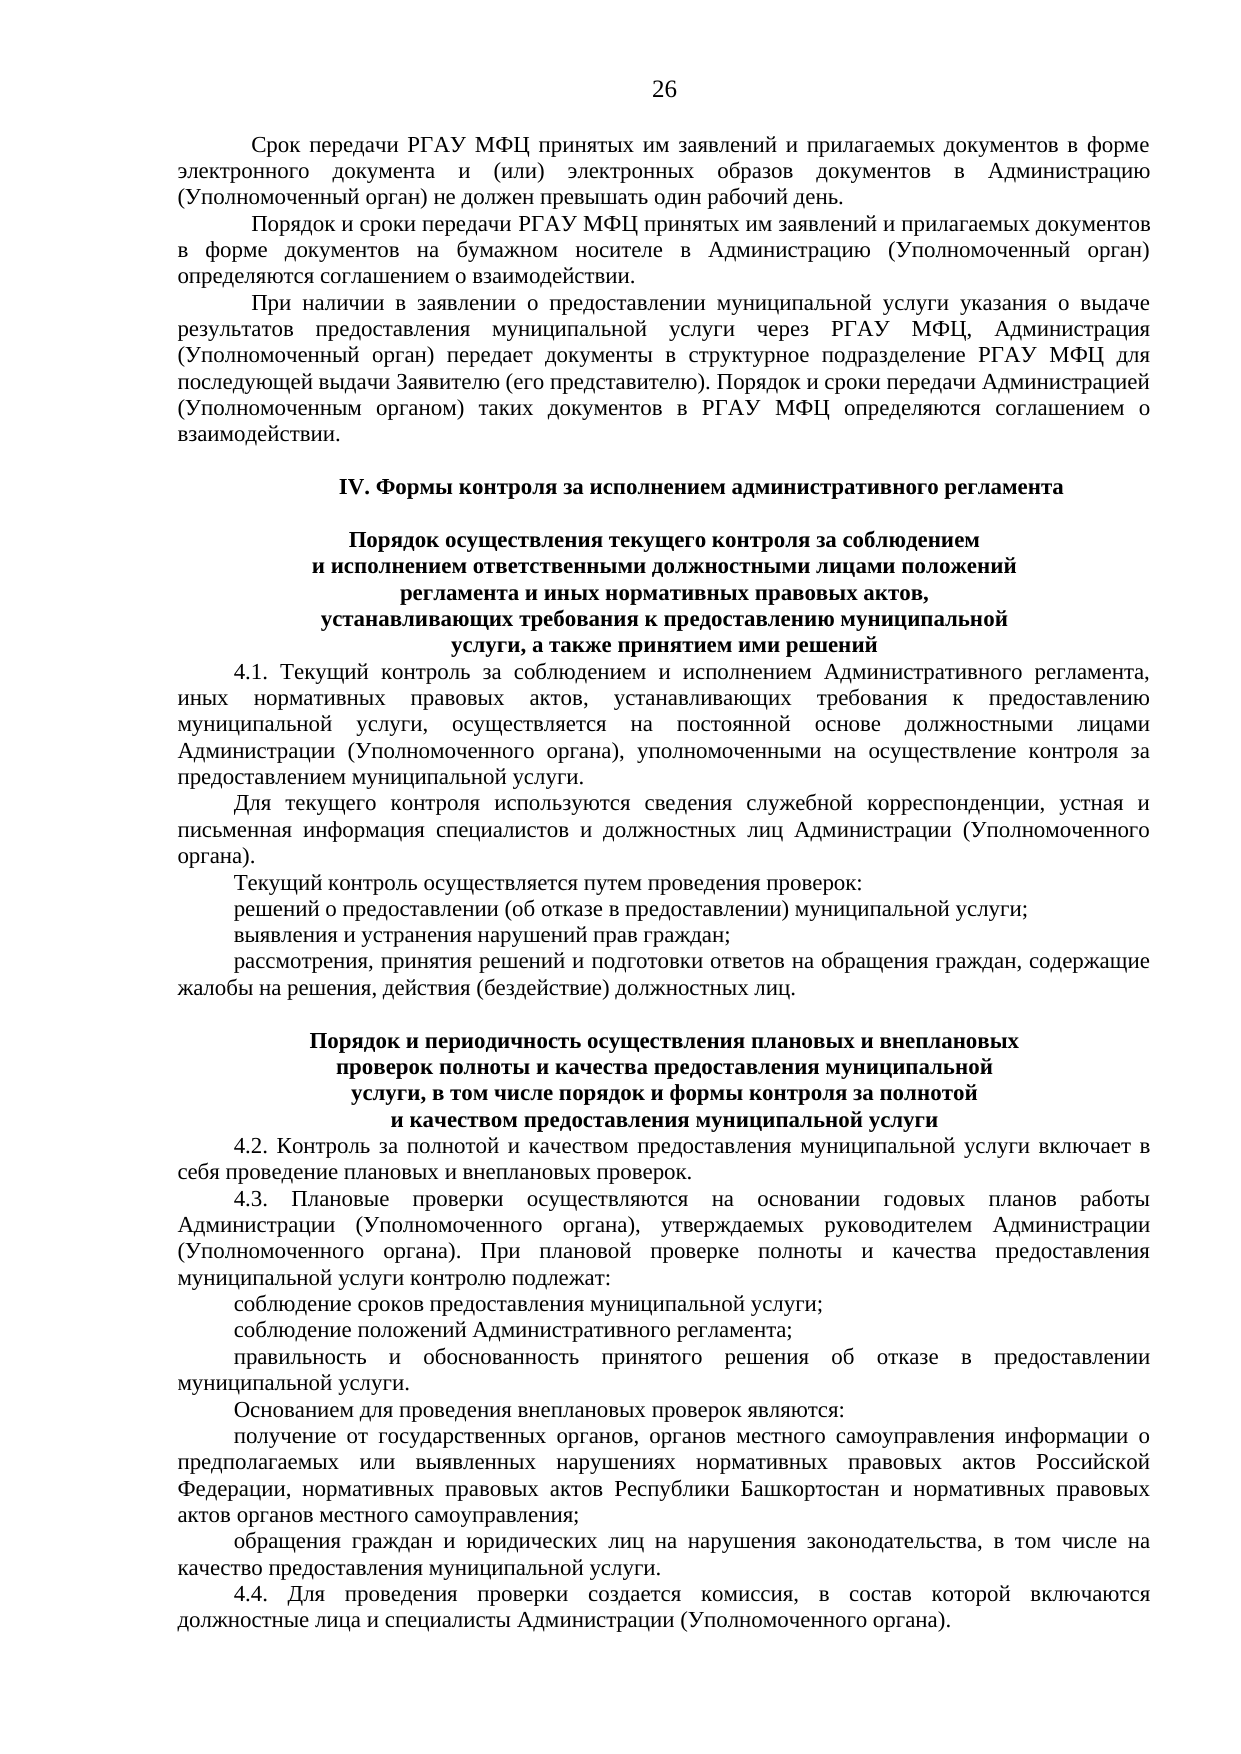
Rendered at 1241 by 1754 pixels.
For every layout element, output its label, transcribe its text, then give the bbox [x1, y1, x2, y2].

text и исполнением ответственными должностными лицами положений [177, 552, 1152, 579]
text Основанием для проведения внеплановых проверок являются: [177, 1396, 1152, 1422]
text и качеством предоставления муниципальной услуги [177, 1106, 1152, 1132]
text рассмотрения, принятия решений и подготовки ответов на обращения граждан, содержащие жалобы на решения, действия (бездействие) должностных лиц. [177, 948, 1152, 1000]
text 4.1. Текущий контроль за соблюдением и исполнением Административного регламента, иных нормативных правовых актов, устанавливающих требования к предоставлению муниципальной услуги, осуществляется на постоянной основе должностными лицами Администрации (Уполномоченного органа), уполномоченными на осуществление контроля за предоставлением муниципальной услуги. [177, 658, 1152, 789]
text IV. Формы контроля за исполнением административного регламента [177, 473, 1152, 499]
text выявления и устранения нарушений прав граждан; [177, 921, 1152, 948]
text услуги, а также принятием ими решений [177, 631, 1152, 658]
text решений о предоставлении (об отказе в предоставлении) муниципальной услуги; [177, 895, 1152, 921]
text 4.3. Плановые проверки осуществляются на основании годовых планов работы Администрации (Уполномоченного органа), утверждаемых руководителем Администрации (Уполномоченного органа). При плановой проверке полноты и качества предоставления муниципальной услуги контролю подлежат: [177, 1185, 1152, 1290]
text соблюдение сроков предоставления муниципальной услуги; [177, 1290, 1152, 1317]
text получение от государственных органов, органов местного самоуправления информации о предполагаемых или выявленных нарушениях нормативных правовых актов Российской Федерации, нормативных правовых актов Республики Башкортостан и нормативных правовых актов органов местного самоуправления; [177, 1422, 1152, 1527]
text Порядок и сроки передачи РГАУ МФЦ принятых им заявлений и прилагаемых документов в форме документов на бумажном носителе в Администрацию (Уполномоченный орган) определяются соглашением о взаимодействии. [177, 210, 1152, 289]
text обращения граждан и юридических лиц на нарушения законодательства, в том числе на качество предоставления муниципальной услуги. [177, 1527, 1152, 1580]
text регламента и иных нормативных правовых актов, [177, 579, 1152, 605]
text 4.4. Для проведения проверки создается комиссия, в состав которой включаются должностные лица и специалисты Администрации (Уполномоченного органа). [177, 1580, 1152, 1633]
text Срок передачи РГАУ МФЦ принятых им заявлений и прилагаемых документов в форме электронного документа и (или) электронных образов документов в Администрацию (Уполномоченный орган) не должен превышать один рабочий день. [177, 131, 1152, 210]
text услуги, в том числе порядок и формы контроля за полнотой [177, 1079, 1152, 1106]
text правильность и обоснованность принятого решения об отказе в предоставлении муниципальной услуги. [177, 1343, 1152, 1396]
text 4.2. Контроль за полнотой и качеством предоставления муниципальной услуги включает в себя проведение плановых и внеплановых проверок. [177, 1132, 1152, 1185]
text Текущий контроль осуществляется путем проведения проверок: [177, 868, 1152, 895]
text проверок полноты и качества предоставления муниципальной [177, 1053, 1152, 1079]
text Для текущего контроля используются сведения служебной корреспонденции, устная и письменная информация специалистов и должностных лиц Администрации (Уполномоченного органа). [177, 789, 1152, 868]
text соблюдение положений Административного регламента; [177, 1317, 1152, 1343]
text устанавливающих требования к предоставлению муниципальной [177, 605, 1152, 631]
text Порядок осуществления текущего контроля за соблюдением [177, 526, 1152, 552]
text Порядок и периодичность осуществления плановых и внеплановых [177, 1027, 1152, 1053]
text При наличии в заявлении о предоставлении муниципальной услуги указания о выдаче результатов предоставления муниципальной услуги через РГАУ МФЦ, Администрация (Уполномоченный орган) передает документы в структурное подразделение РГАУ МФЦ для последующей выдачи Заявителю (его представителю). Порядок и сроки передачи Администрацией (Уполномоченным органом) таких документов в РГАУ МФЦ определяются соглашением о взаимодействии. [177, 289, 1152, 447]
